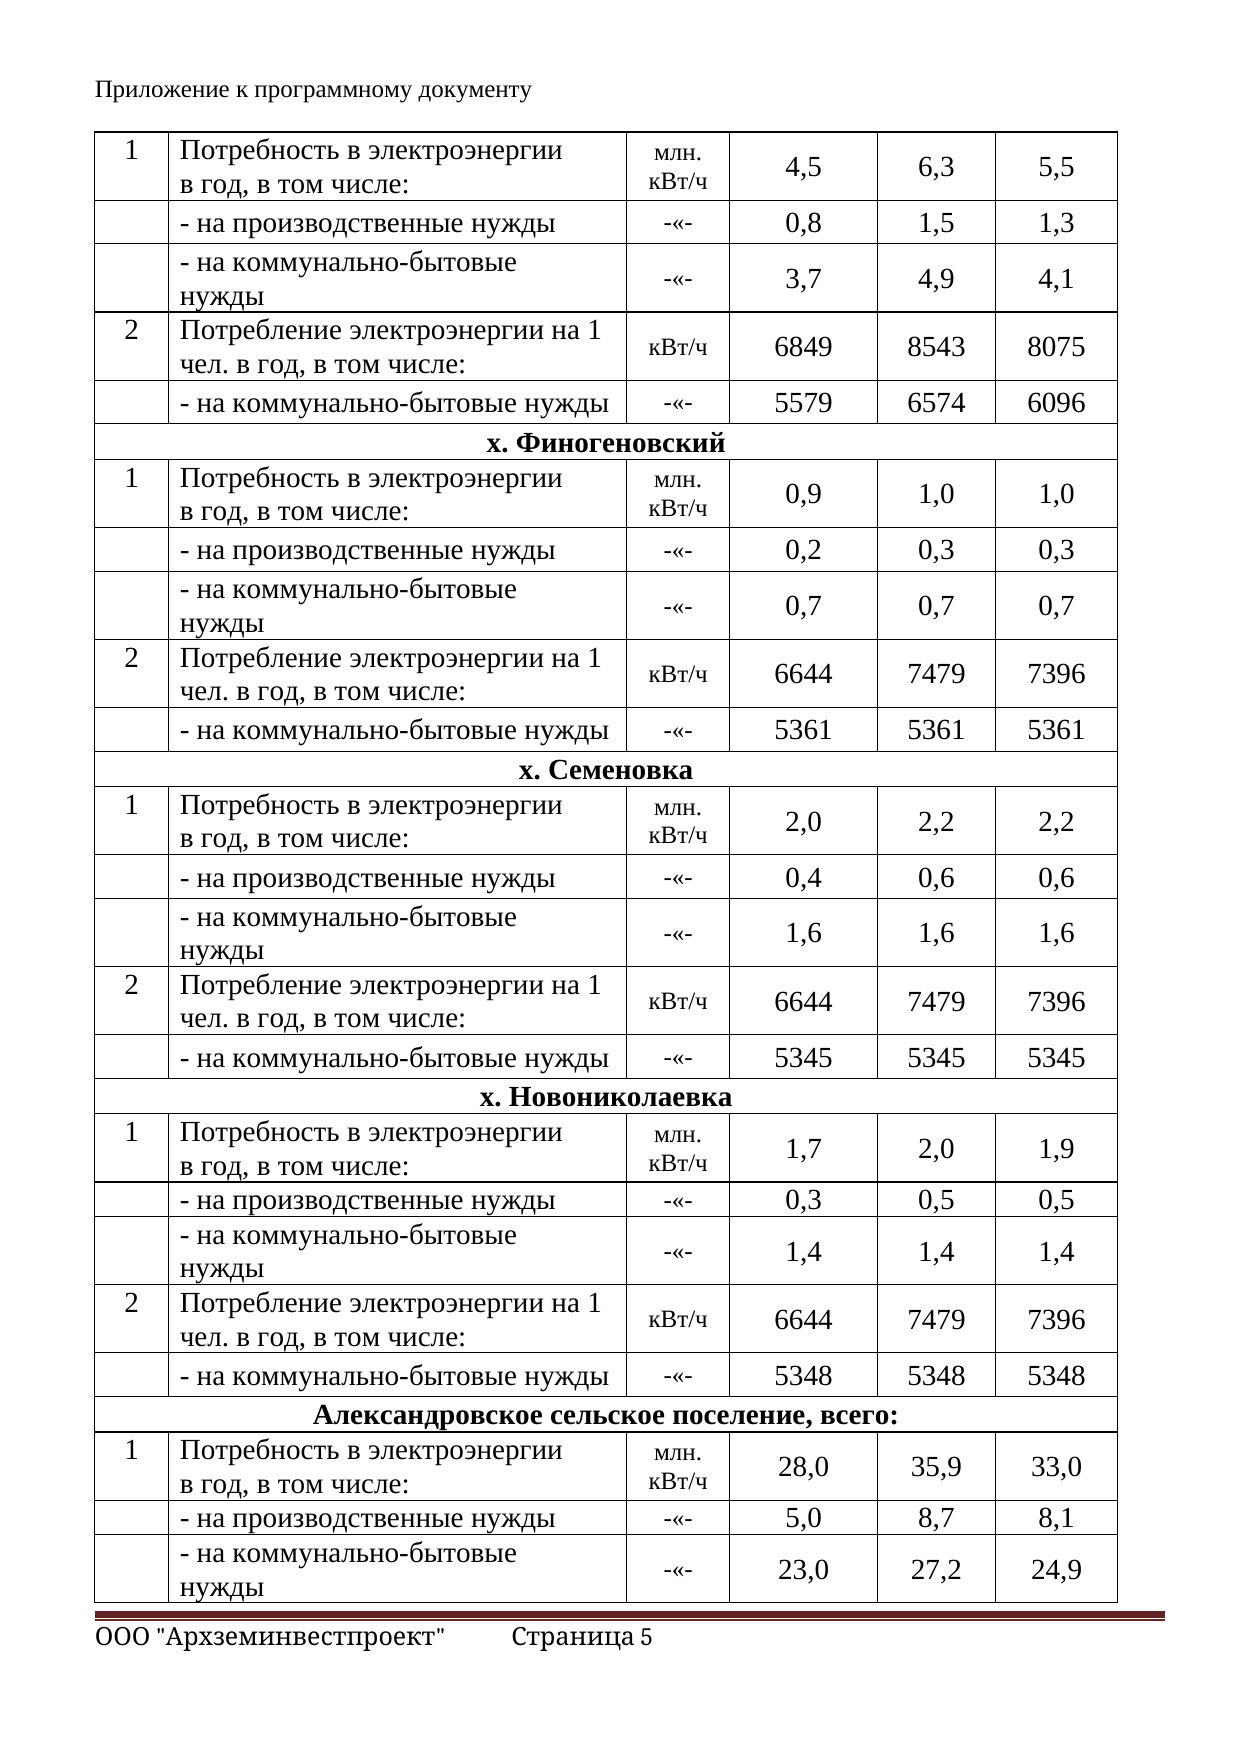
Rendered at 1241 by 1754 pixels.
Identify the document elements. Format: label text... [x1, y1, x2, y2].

table_cell 7479 [878, 640, 995, 707]
table_cell 7396 [996, 967, 1117, 1034]
table_cell - на коммунально-бытовые нужды [169, 899, 626, 966]
table_cell [95, 1353, 168, 1396]
table_cell 2 [95, 967, 168, 1034]
table_cell [95, 572, 168, 639]
table_cell -«- [627, 1501, 729, 1534]
table_cell 0,7 [730, 572, 877, 639]
table_cell 8075 [996, 313, 1117, 379]
table_cell -«- [627, 201, 729, 243]
table_cell 0,4 [730, 855, 877, 898]
table_cell 5361 [730, 708, 877, 751]
table_cell 8543 [878, 313, 995, 379]
table_cell 6096 [996, 381, 1117, 423]
table_cell 1,6 [878, 899, 995, 966]
table_cell [95, 1183, 168, 1216]
table_cell - на коммунально-бытовые нужды [169, 244, 626, 311]
table_cell [95, 244, 168, 311]
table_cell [169, 313, 626, 379]
table_cell млн. кВт/ч [627, 787, 729, 854]
table_cell 5,0 [730, 1501, 877, 1534]
table_cell Потребность в электроэнергии в год, в том числе: [169, 133, 626, 199]
table_cell -«- [627, 1535, 729, 1602]
table_cell 1,6 [730, 899, 877, 966]
table_cell [95, 1535, 168, 1602]
table_cell 1,7 [730, 1114, 877, 1181]
table_cell [95, 528, 168, 571]
table_cell 5348 [730, 1353, 877, 1396]
table_cell 7479 [878, 1285, 995, 1352]
table_cell млн. кВт/ч [627, 133, 729, 199]
table_cell 5,5 [996, 133, 1117, 199]
table_cell [95, 1035, 168, 1078]
table_cell 3,7 [730, 244, 877, 311]
table_cell [95, 1217, 168, 1284]
table_cell 1,6 [996, 899, 1117, 966]
table_cell -«- [627, 899, 729, 966]
table_cell - на производственные нужды [169, 528, 626, 571]
table_cell 1,4 [878, 1217, 995, 1284]
table_cell 7396 [996, 1285, 1117, 1352]
table_cell 0,5 [878, 1183, 995, 1216]
table_cell -«- [627, 1183, 729, 1216]
table_cell 35,9 [878, 1433, 995, 1499]
table_cell - на коммунально-бытовые нужды [169, 1353, 626, 1396]
table_cell -«- [627, 708, 729, 751]
table_cell Потребность в электроэнергии в год, в том числе: [169, 1114, 626, 1181]
table_cell 5361 [996, 708, 1117, 751]
table_cell [95, 708, 168, 751]
table_cell 33,0 [996, 1433, 1117, 1499]
table_cell 6644 [730, 967, 877, 1034]
table_cell 5348 [878, 1353, 995, 1396]
table_cell 0,6 [996, 855, 1117, 898]
table_cell 0,7 [996, 572, 1117, 639]
table_cell 1 [95, 133, 168, 199]
table_cell 1,4 [730, 1217, 877, 1284]
table_cell 27,2 [878, 1535, 995, 1602]
table_cell 8,7 [878, 1501, 995, 1534]
table_cell -«- [627, 572, 729, 639]
table_cell [95, 1501, 168, 1534]
table_cell -«- [627, 1035, 729, 1078]
table_cell [95, 201, 168, 243]
table_cell 6574 [878, 381, 995, 423]
table_cell 1,5 [878, 201, 995, 243]
table_cell млн. кВт/ч [627, 1433, 729, 1499]
table_cell кВт/ч [627, 640, 729, 707]
table_cell - на коммунально-бытовые нужды [169, 381, 626, 423]
table_cell кВт/ч [627, 313, 729, 379]
table_cell 7479 [878, 967, 995, 1034]
table_cell Потребление электроэнергии на 1 чел. в год, в том числе: [169, 640, 626, 707]
table_cell Потребность в электроэнергии в год, в том числе: [169, 1433, 626, 1499]
table_cell 0,2 [730, 528, 877, 571]
table_cell [95, 381, 168, 423]
table_cell 23,0 [730, 1535, 877, 1602]
table_cell 28,0 [730, 1433, 877, 1499]
table_cell млн. кВт/ч [627, 1114, 729, 1181]
table_cell Александровское сельское поселение, всего: [95, 1397, 1117, 1431]
table_cell - на производственные нужды [169, 201, 626, 243]
table_cell 0,7 [878, 572, 995, 639]
table_cell [95, 899, 168, 966]
table_cell 4,9 [878, 244, 995, 311]
table_cell 5345 [730, 1035, 877, 1078]
table_cell 0,3 [878, 528, 995, 571]
table_cell -«- [627, 528, 729, 571]
table_cell - на коммунально-бытовые нужды [169, 1035, 626, 1078]
table_cell 5579 [730, 381, 877, 423]
table_cell 0,5 [996, 1183, 1117, 1216]
table_cell 6644 [730, 640, 877, 707]
table_cell 2 [95, 1285, 168, 1352]
table_cell -«- [627, 244, 729, 311]
table_cell 0,9 [730, 460, 877, 527]
table_cell [95, 855, 168, 898]
table_cell Потребность в электроэнергии в год, в том числе: [169, 460, 626, 527]
table_cell 24,9 [996, 1535, 1117, 1602]
table_cell 2,0 [730, 787, 877, 854]
table_cell - на производственные нужды [169, 1183, 626, 1216]
table_cell 5348 [996, 1353, 1117, 1396]
table_cell - на коммунально-бытовые нужды [169, 708, 626, 751]
table_cell 4,1 [996, 244, 1117, 311]
table_cell 1,0 [996, 460, 1117, 527]
table_cell 0,3 [996, 528, 1117, 571]
table_cell 6849 [730, 313, 877, 379]
table_cell х. Новониколаевка [95, 1079, 1117, 1113]
table_cell 2 [95, 313, 168, 379]
table_cell 7396 [996, 640, 1117, 707]
table_cell 1,4 [996, 1217, 1117, 1284]
table_cell 1 [95, 787, 168, 854]
table_cell 1 [95, 1114, 168, 1181]
table_cell Потребность в электроэнергии в год, в том числе: [169, 787, 626, 854]
table_cell 5345 [878, 1035, 995, 1078]
table_cell - на производственные нужды [169, 855, 626, 898]
table_cell кВт/ч [627, 967, 729, 1034]
table_cell - на коммунально-бытовые нужды [169, 572, 626, 639]
table_cell 1 [95, 460, 168, 527]
table_cell 6644 [730, 1285, 877, 1352]
table_cell -«- [627, 1353, 729, 1396]
table_cell 6,3 [878, 133, 995, 199]
table_cell 1,0 [878, 460, 995, 527]
table_cell -«- [627, 381, 729, 423]
table_cell 0,8 [730, 201, 877, 243]
table_cell млн. кВт/ч [627, 460, 729, 527]
table_cell -«- [627, 1217, 729, 1284]
table_cell 0,6 [878, 855, 995, 898]
table_cell Потребление электроэнергии на 1 чел. в год, в том числе: [169, 1285, 626, 1352]
table_cell 5345 [996, 1035, 1117, 1078]
table_cell - на производственные нужды [169, 1501, 626, 1534]
table_cell х. Семеновка [95, 752, 1117, 786]
table_cell кВт/ч [627, 1285, 729, 1352]
table_cell 1,3 [996, 201, 1117, 243]
table_cell - на коммунально-бытовые нужды [169, 1535, 626, 1602]
table_cell 8,1 [996, 1501, 1117, 1534]
table_cell 5361 [878, 708, 995, 751]
table_cell 1,9 [996, 1114, 1117, 1181]
table_cell 1 [95, 1433, 168, 1499]
table_cell 0,3 [730, 1183, 877, 1216]
table_cell 2,2 [878, 787, 995, 854]
table_cell - на коммунально-бытовые нужды [169, 1217, 626, 1284]
table_cell Потребление электроэнергии на 1 чел. в год, в том числе: [169, 967, 626, 1034]
table_cell -«- [627, 855, 729, 898]
table_cell 2 [95, 640, 168, 707]
table_cell 2,2 [996, 787, 1117, 854]
table_cell 4,5 [730, 133, 877, 199]
table_cell 2,0 [878, 1114, 995, 1181]
table_cell х. Финогеновский [95, 424, 1117, 459]
